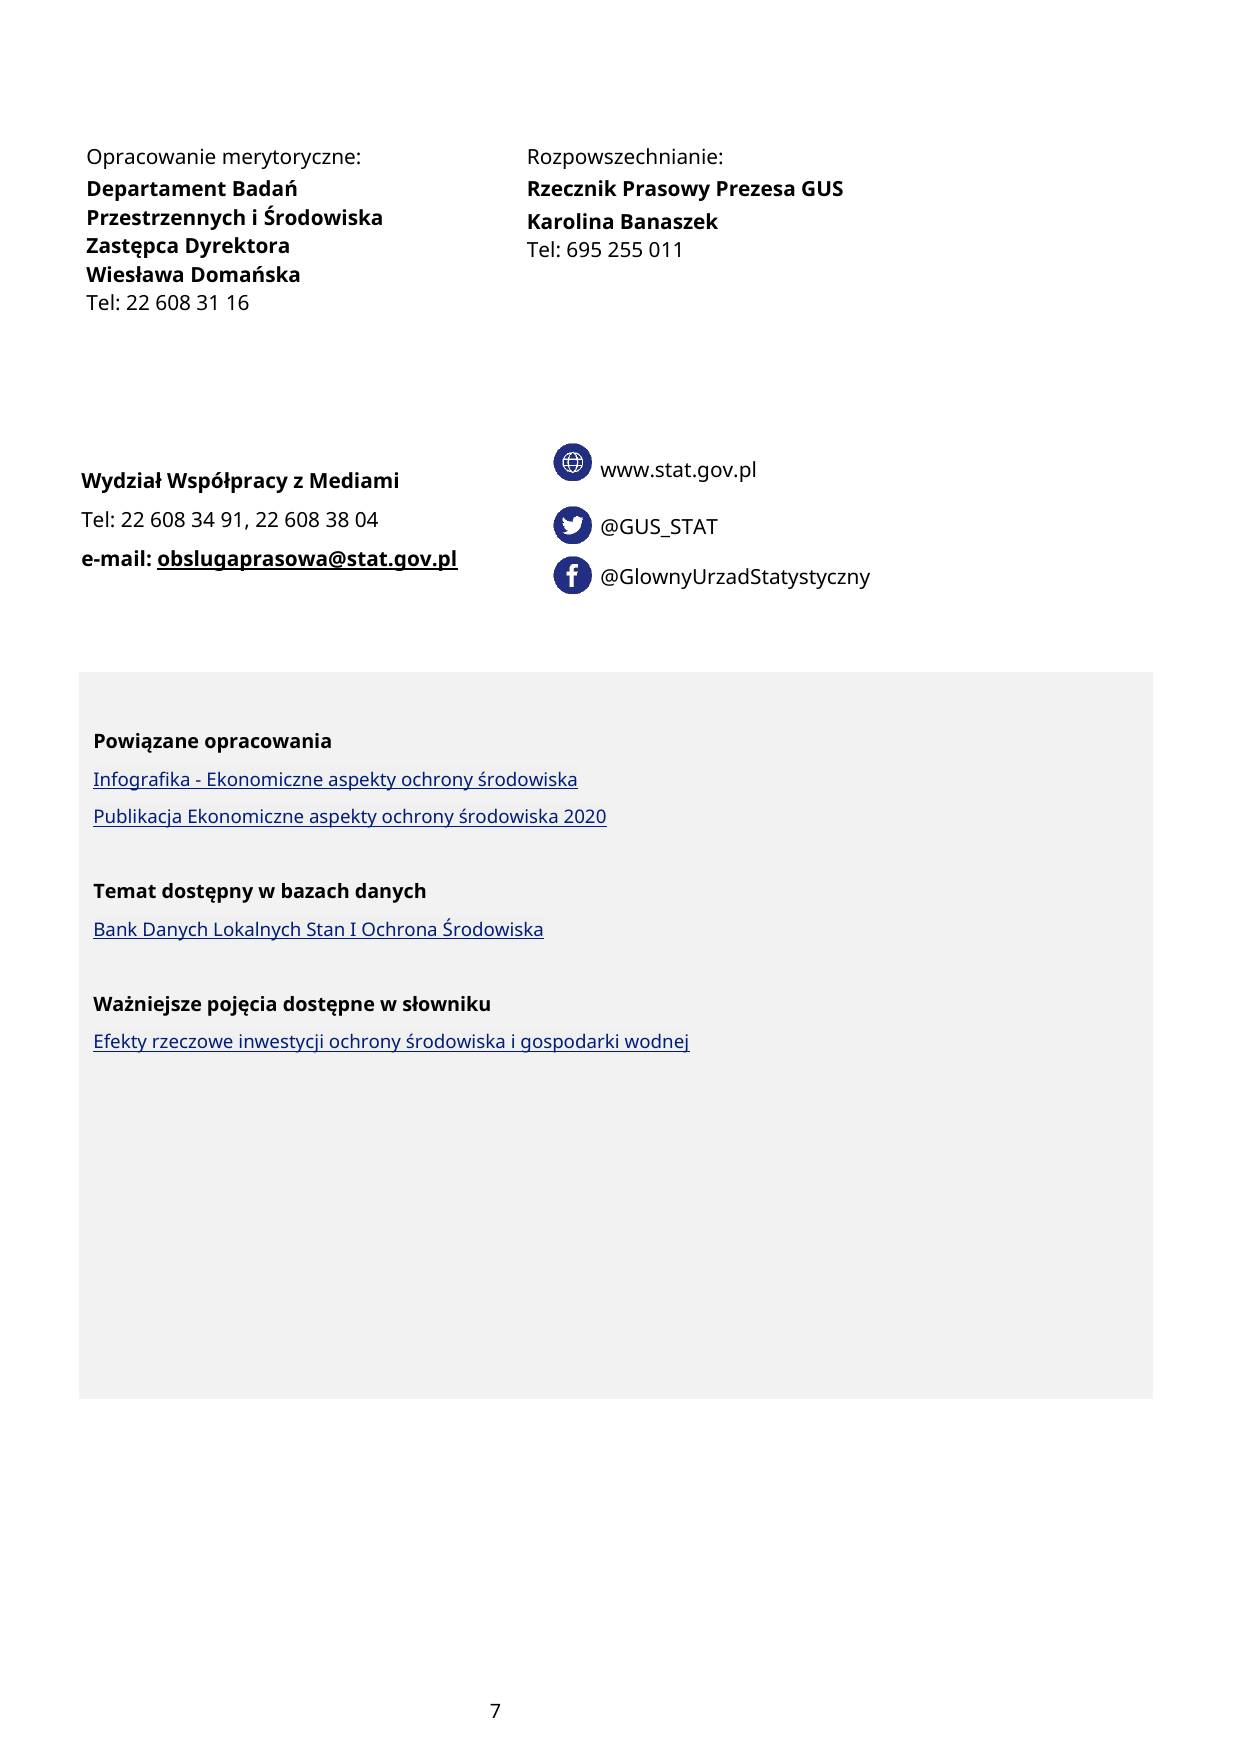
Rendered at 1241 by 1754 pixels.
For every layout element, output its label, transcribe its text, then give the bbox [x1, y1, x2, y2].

picture [551, 504, 594, 546]
picture [551, 554, 594, 596]
table_header Wydział Współpracy z Mediami Tel: 22 608 34 91, 22 608 38 04 e-mail: obslugaprasowa@stat.gov.pl [75, 438, 532, 602]
picture [551, 441, 594, 483]
table_header www.stat.gov.pl [594, 438, 915, 502]
table_header Opracowanie merytoryczne: Departament Badań Przestrzennych i Środowiska Zastępca Dyrektora Wiesława Domańska Tel: 22 608 31 16 [75, 142, 515, 351]
table_cell [532, 502, 594, 552]
table_cell @GlownyUrzadStatystyczny [594, 552, 915, 602]
table_cell [532, 552, 594, 602]
table_header [532, 438, 594, 502]
table_cell @GUS_STAT [594, 502, 915, 552]
table_header Rozpowszechnianie: Rzecznik Prasowy Prezesa GUS Karolina Banaszek Tel: 695 255 011 [515, 142, 915, 351]
